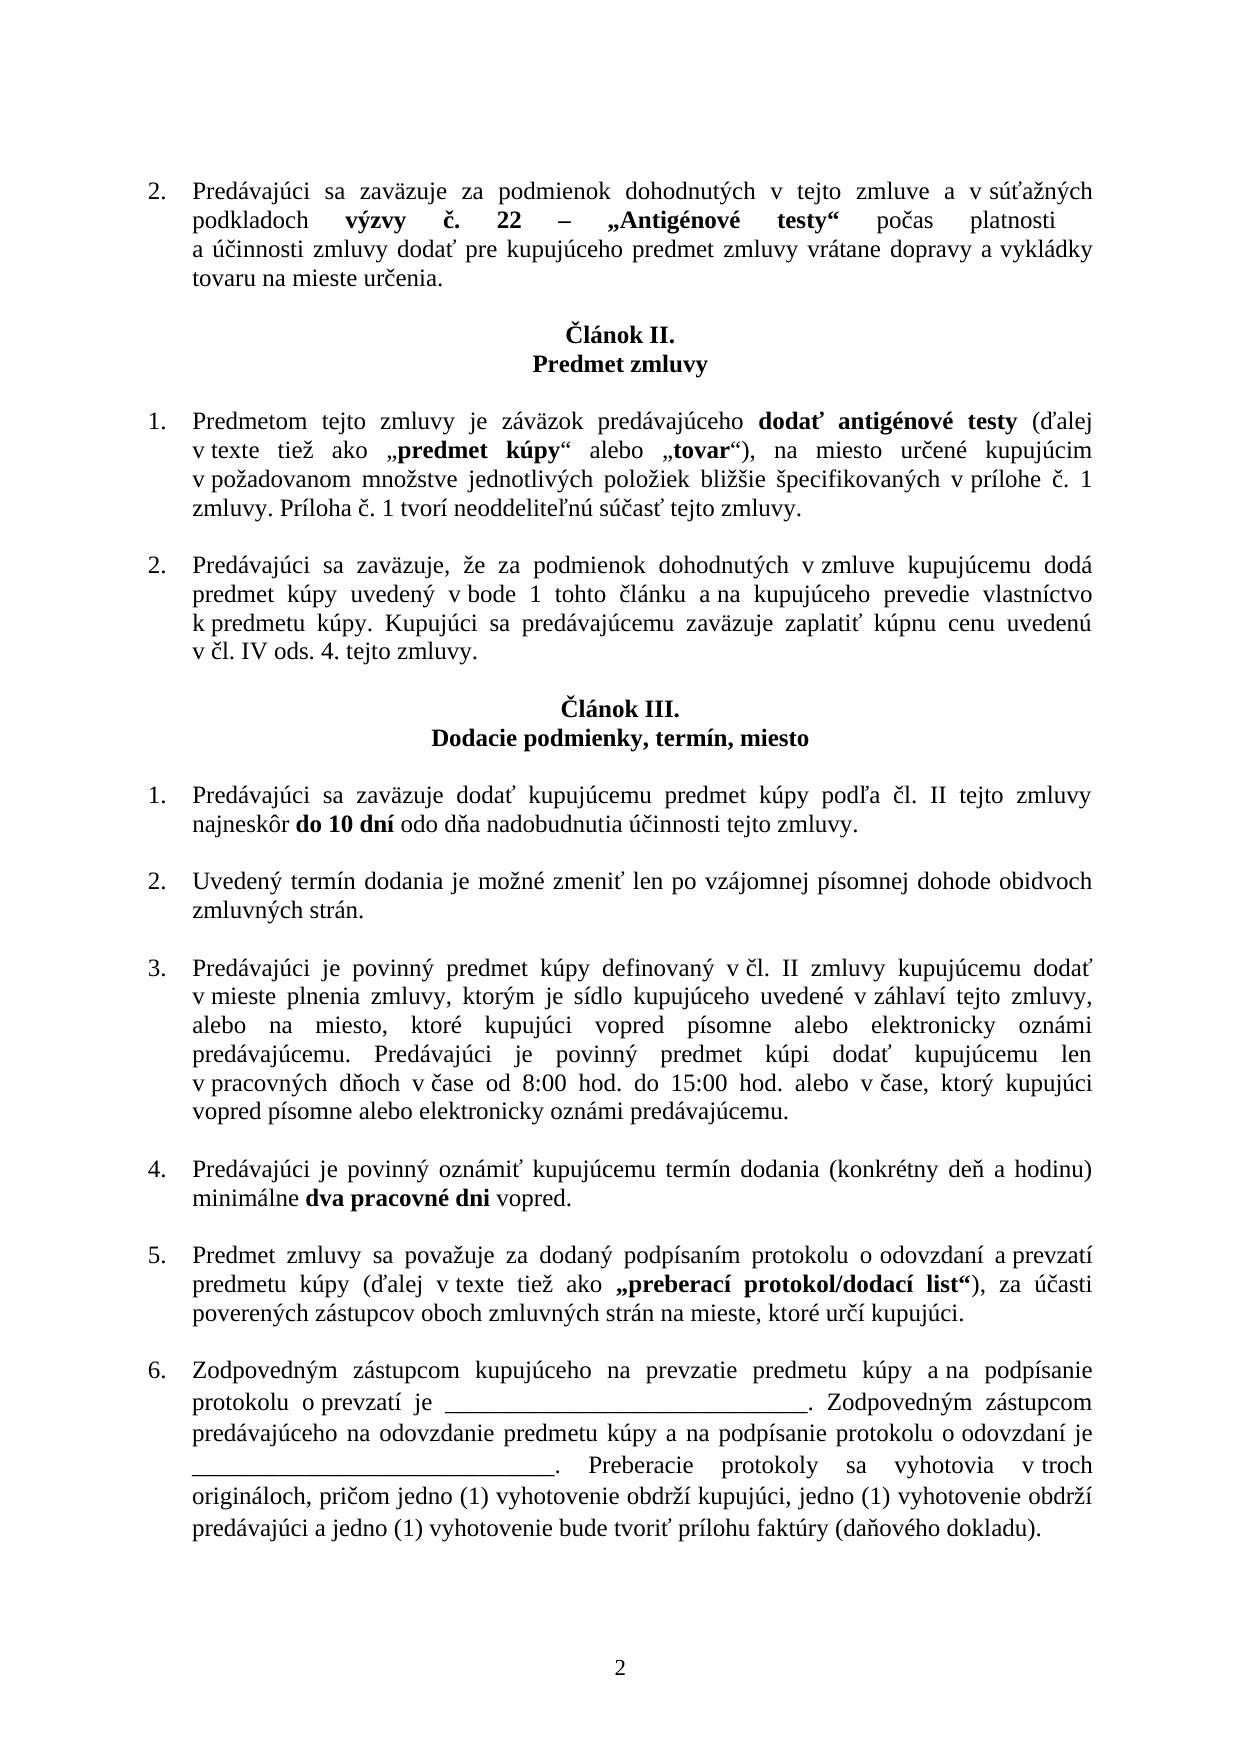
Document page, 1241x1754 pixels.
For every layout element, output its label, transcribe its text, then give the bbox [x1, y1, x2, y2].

list Predávajúci je povinný oznámiť kupujúcemu termín dodania (konkrétny deň a hodinu) minimálne dva pracovné dni vopred. [148, 1154, 1093, 1211]
list Predmetom tejto zmluvy je záväzok predávajúceho dodať antigénové testy (ďalej v texte tiež ako „predmet kúpy“ alebo „tovar“), na miesto určené kupujúcim v požadovanom množstve jednotlivých položiek bližšie špecifikovaných v prílohe č. 1 zmluvy. Príloha č. 1 tvorí neoddeliteľnú súčasť tejto zmluvy. [148, 406, 1093, 521]
list Zodpovedným zástupcom kupujúceho na prevzatie predmetu kúpy a na podpísanie protokolu o prevzatí je _____________________________. Zodpovedným zástupcom predávajúceho na odovzdanie predmetu kúpy a na podpísanie protokolu o odovzdaní je _____________________________. Preberacie protokoly sa vyhotovia v troch origináloch, pričom jedno (1) vyhotovenie obdrží kupujúci, jedno (1) vyhotovenie obdrží predávajúci a jedno (1) vyhotovenie bude tvoriť prílohu faktúry (daňového dokladu). [148, 1355, 1093, 1542]
list Uvedený termín dodania je možné zmeniť len po vzájomnej písomnej dohode obidvoch zmluvných strán. [148, 866, 1093, 924]
text Článok III. [148, 694, 1093, 723]
text Dodacie podmienky, termín, miesto [148, 723, 1093, 751]
list Predmet zmluvy sa považuje za dodaný podpísaním protokolu o odovzdaní a prevzatí predmetu kúpy (ďalej v texte tiež ako „preberací protokol/dodací list“), za účasti poverených zástupcov oboch zmluvných strán na mieste, ktoré určí kupujúci. [148, 1240, 1093, 1326]
text Predmet zmluvy [148, 349, 1093, 378]
text Článok II. [148, 320, 1093, 349]
list Predávajúci je povinný predmet kúpy definovaný v čl. II zmluvy kupujúcemu dodať v mieste plnenia zmluvy, ktorým je sídlo kupujúceho uvedené v záhlaví tejto zmluvy, alebo na miesto, ktoré kupujúci vopred písomne alebo elektronicky oznámi predávajúcemu. Predávajúci je povinný predmet kúpi dodať kupujúcemu len v pracovných dňoch v čase od 8:00 hod. do 15:00 hod. alebo v čase, ktorý kupujúci vopred písomne alebo elektronicky oznámi predávajúcemu. [148, 953, 1093, 1125]
list Predávajúci sa zaväzuje dodať kupujúcemu predmet kúpy podľa čl. II tejto zmluvy najneskôr do 10 dní odo dňa nadobudnutia účinnosti tejto zmluvy. [148, 780, 1093, 838]
list Predávajúci sa zaväzuje za podmienok dohodnutých v tejto zmluve a v súťažných podkladoch výzvy č. 22 – „Antigénové testy“ počas platnosti a účinnosti zmluvy dodať pre kupujúceho predmet zmluvy vrátane dopravy a vykládky tovaru na mieste určenia. [148, 176, 1093, 291]
list Predávajúci sa zaväzuje, že za podmienok dohodnutých v zmluve kupujúcemu dodá predmet kúpy uvedený v bode 1 tohto článku a na kupujúceho prevedie vlastníctvo k predmetu kúpy. Kupujúci sa predávajúcemu zaväzuje zaplatiť kúpnu cenu uvedenú v čl. IV ods. 4. tejto zmluvy. [148, 550, 1093, 665]
